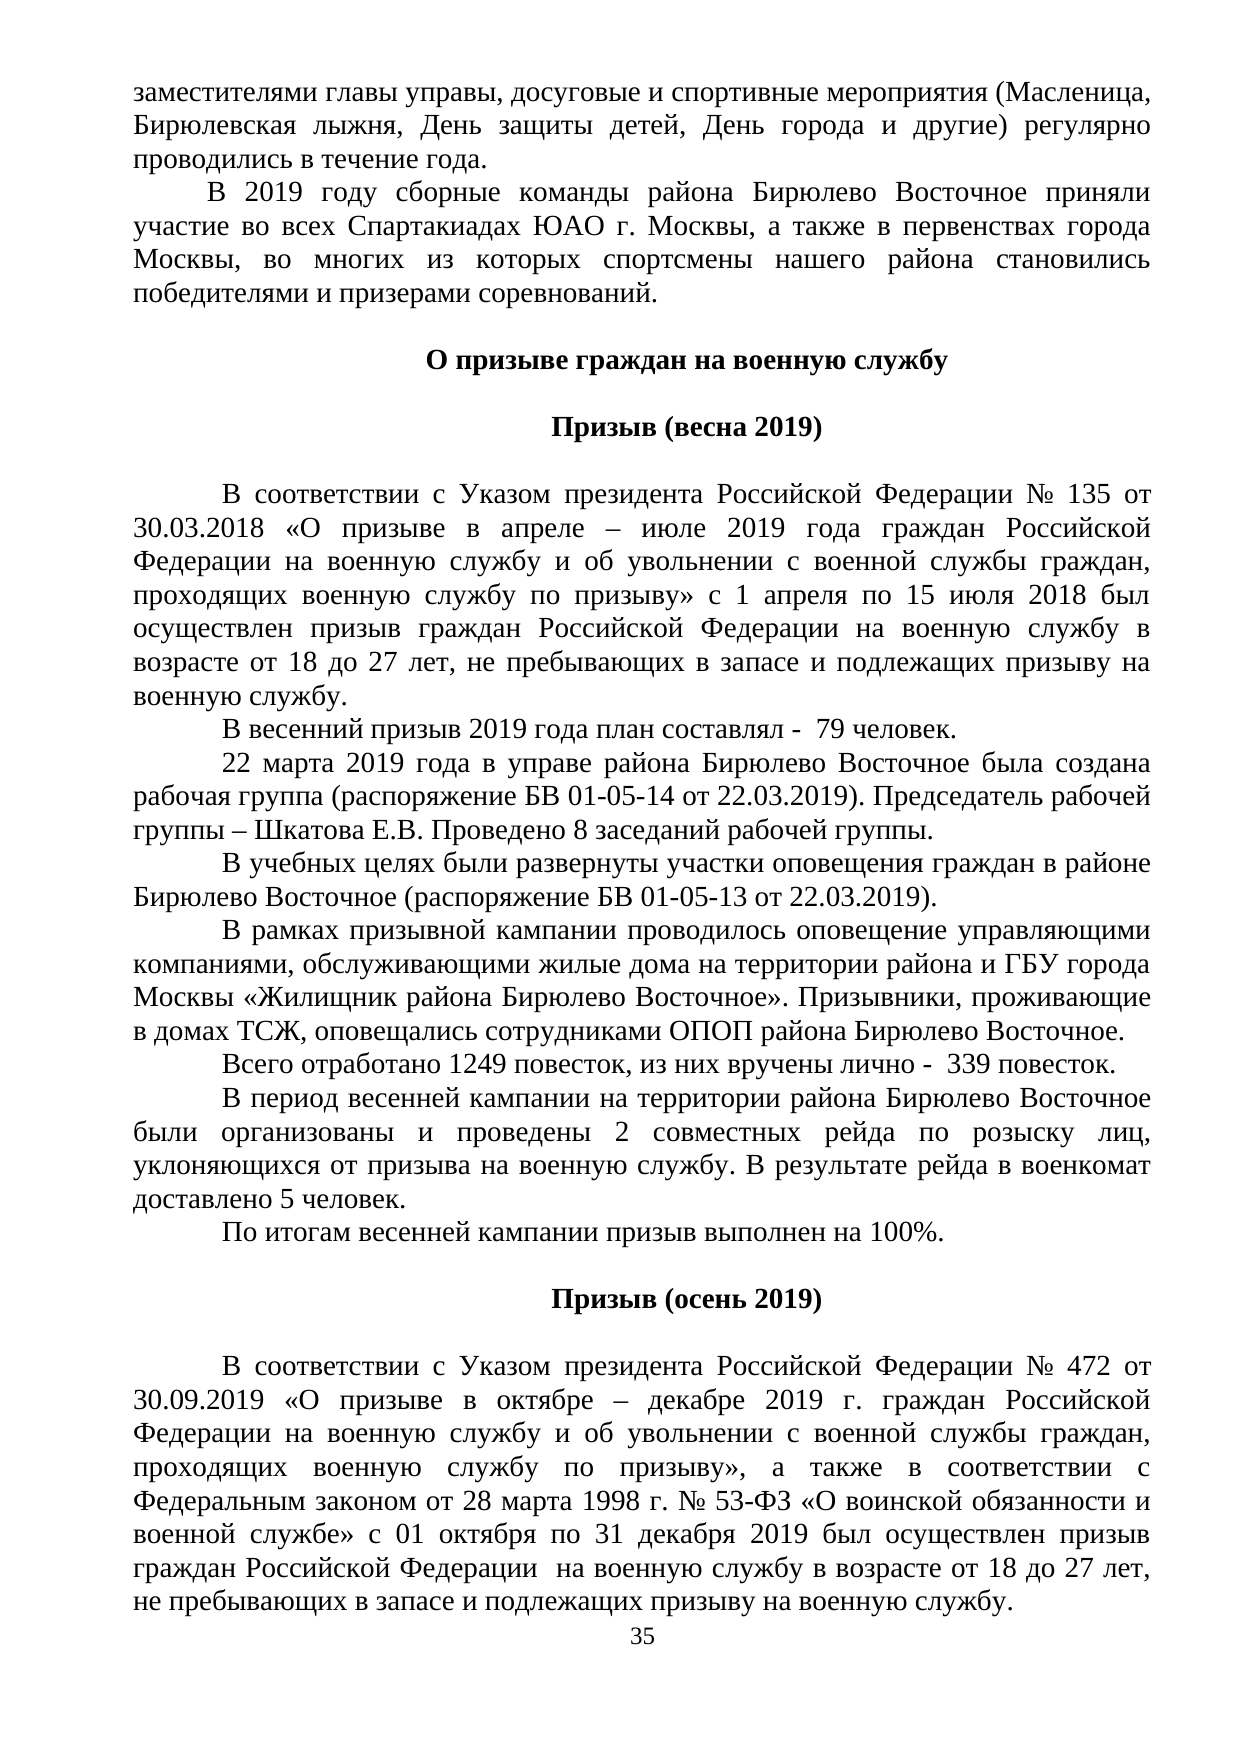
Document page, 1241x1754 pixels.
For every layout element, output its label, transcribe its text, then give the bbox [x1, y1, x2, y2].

text В весенний призыв 2019 года план составлял - 79 человек. [133, 711, 1152, 745]
text В рамках призывной кампании проводилось оповещение управляющими компаниями, обслуживающими жилые дома на территории района и ГБУ города Москвы «Жилищник района Бирюлево Восточное». Призывники, проживающие в домах ТСЖ, оповещались сотрудниками ОПОП района Бирюлево Восточное. [133, 912, 1152, 1047]
text В 2019 году сборные команды района Бирюлево Восточное приняли участие во всех Спартакиадах ЮАО г. Москвы, а также в первенствах города Москвы, во многих из которых спортсмены нашего района становились победителями и призерами соревнований. [133, 174, 1152, 309]
text В учебных целях были развернуты участки оповещения граждан в районе Бирюлево Восточное (распоряжение БВ 01-05-13 от 22.03.2019). [133, 845, 1152, 912]
text В соответствии с Указом президента Российской Федерации № 135 от 30.03.2018 «О призыве в апреле – июле 2019 года граждан Российской Федерации на военную службу и об увольнении с военной службы граждан, проходящих военную службу по призыву» с 1 апреля по 15 июля 2018 был осуществлен призыв граждан Российской Федерации на военную службу в возрасте от 18 до 27 лет, не пребывающих в запасе и подлежащих призыву на военную службу. [133, 476, 1152, 711]
text О призыве граждан на военную службу [133, 342, 1152, 376]
text Призыв (весна 2019) [133, 409, 1152, 443]
text В период весенней кампании на территории района Бирюлево Восточное были организованы и проведены 2 совместных рейда по розыску лиц, уклоняющихся от призыва на военную службу. В результате рейда в военкомат доставлено 5 человек. [133, 1080, 1152, 1214]
text Призыв (осень 2019) [133, 1281, 1152, 1315]
text В соответствии с Указом президента Российской Федерации № 472 от 30.09.2019 «О призыве в октябре – декабре 2019 г. граждан Российской Федерации на военную службу и об увольнении с военной службы граждан, проходящих военную службу по призыву», а также в соответствии с Федеральным законом от 28 марта 1998 г. № 53-ФЗ «О воинской обязанности и военной службе» с 01 октября по 31 декабря 2019 был осуществлен призыв граждан Российской Федерации на военную службу в возрасте от 18 до 27 лет, не пребывающих в запасе и подлежащих призыву на военную службу. [133, 1348, 1152, 1617]
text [133, 74, 1152, 174]
text По итогам весенней кампании призыв выполнен на 100%. [133, 1214, 1152, 1248]
text Всего отработано 1249 повесток, из них вручены лично - 339 повесток. [133, 1047, 1152, 1080]
text 22 марта 2019 года в управе района Бирюлево Восточное была создана рабочая группа (распоряжение БВ 01-05-14 от 22.03.2019). Председатель рабочей группы – Шкатова Е.В. Проведено 8 заседаний рабочей группы. [133, 745, 1152, 845]
